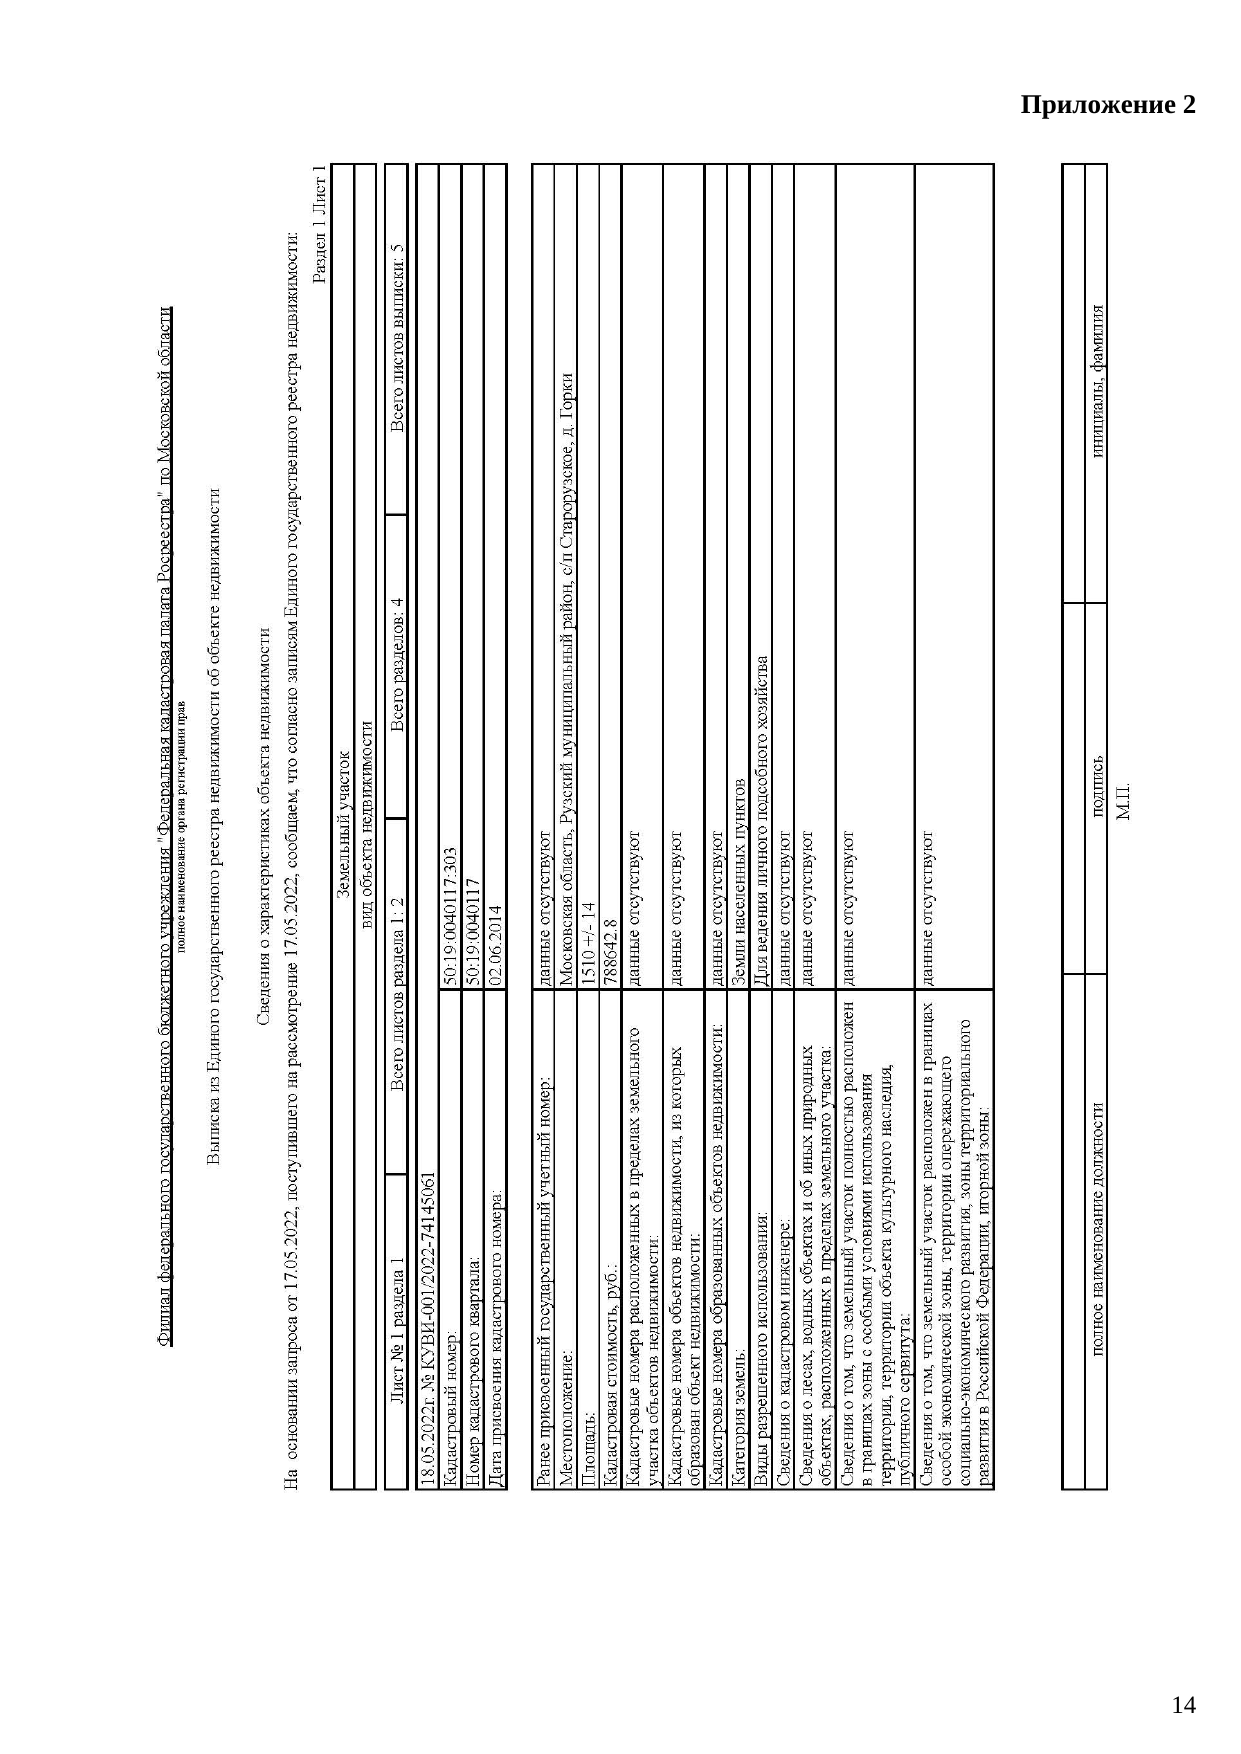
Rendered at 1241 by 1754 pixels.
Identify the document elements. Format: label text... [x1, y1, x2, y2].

picture [103, 119, 1196, 1534]
subtitle Приложение 2 [43, 89, 1196, 120]
